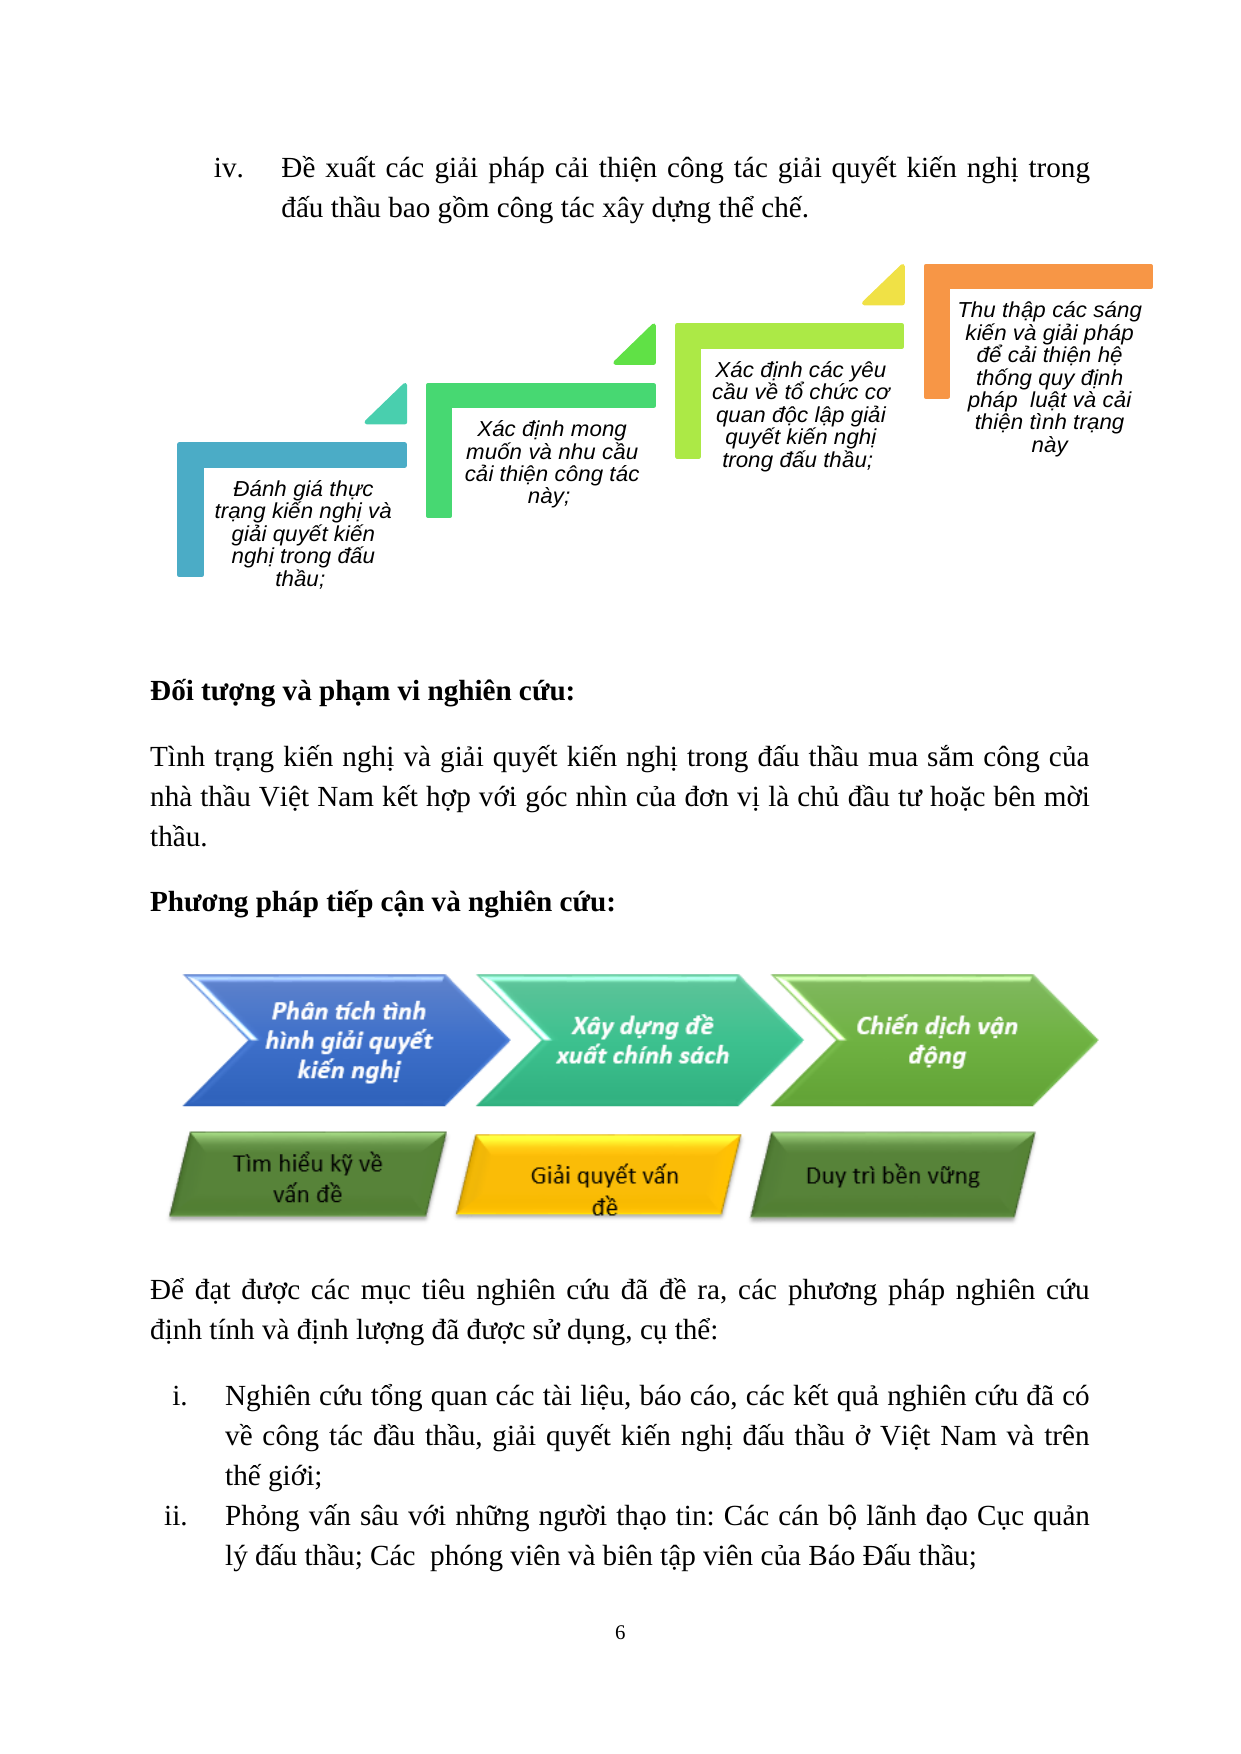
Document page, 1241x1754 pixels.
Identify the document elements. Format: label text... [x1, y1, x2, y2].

text Tình trạng kiến nghị và giải quyết kiến nghị trong đấu thầu mua sắm công của nhà thầu Việt Nam kết hợp với góc nhìn của đơn vị là chủ đầu tư hoặc bên mời thầu. [150, 739, 1090, 853]
text Để đạt được các mục tiêu nghiên cứu đã đề ra, các phương pháp nghiên cứu định tính và định lượng đã được sử dụng, cụ thể: [150, 1272, 1090, 1346]
text Đối tượng và phạm vi nghiên cứu: [150, 673, 1090, 707]
list Phỏng vấn sâu với những người thạo tin: Các cán bộ lãnh đạo Cục quản lý đấu thầu; Các phóng viên và biên tập viên của Báo Đấu thầu; [187, 1498, 1090, 1572]
list Đề xuất các giải pháp cải thiện công tác giải quyết kiến nghị trong đấu thầu bao gồm công tác xây dựng thể chế. [244, 150, 1090, 224]
text Phương pháp tiếp cận và nghiên cứu: [150, 884, 1090, 918]
list Nghiên cứu tổng quan các tài liệu, báo cáo, các kết quả nghiên cứu đã có về công tác đầu thầu, giải quyết kiến nghị đấu thầu ở Việt Nam và trên thế giới; [187, 1378, 1090, 1492]
picture [150, 949, 1111, 1242]
